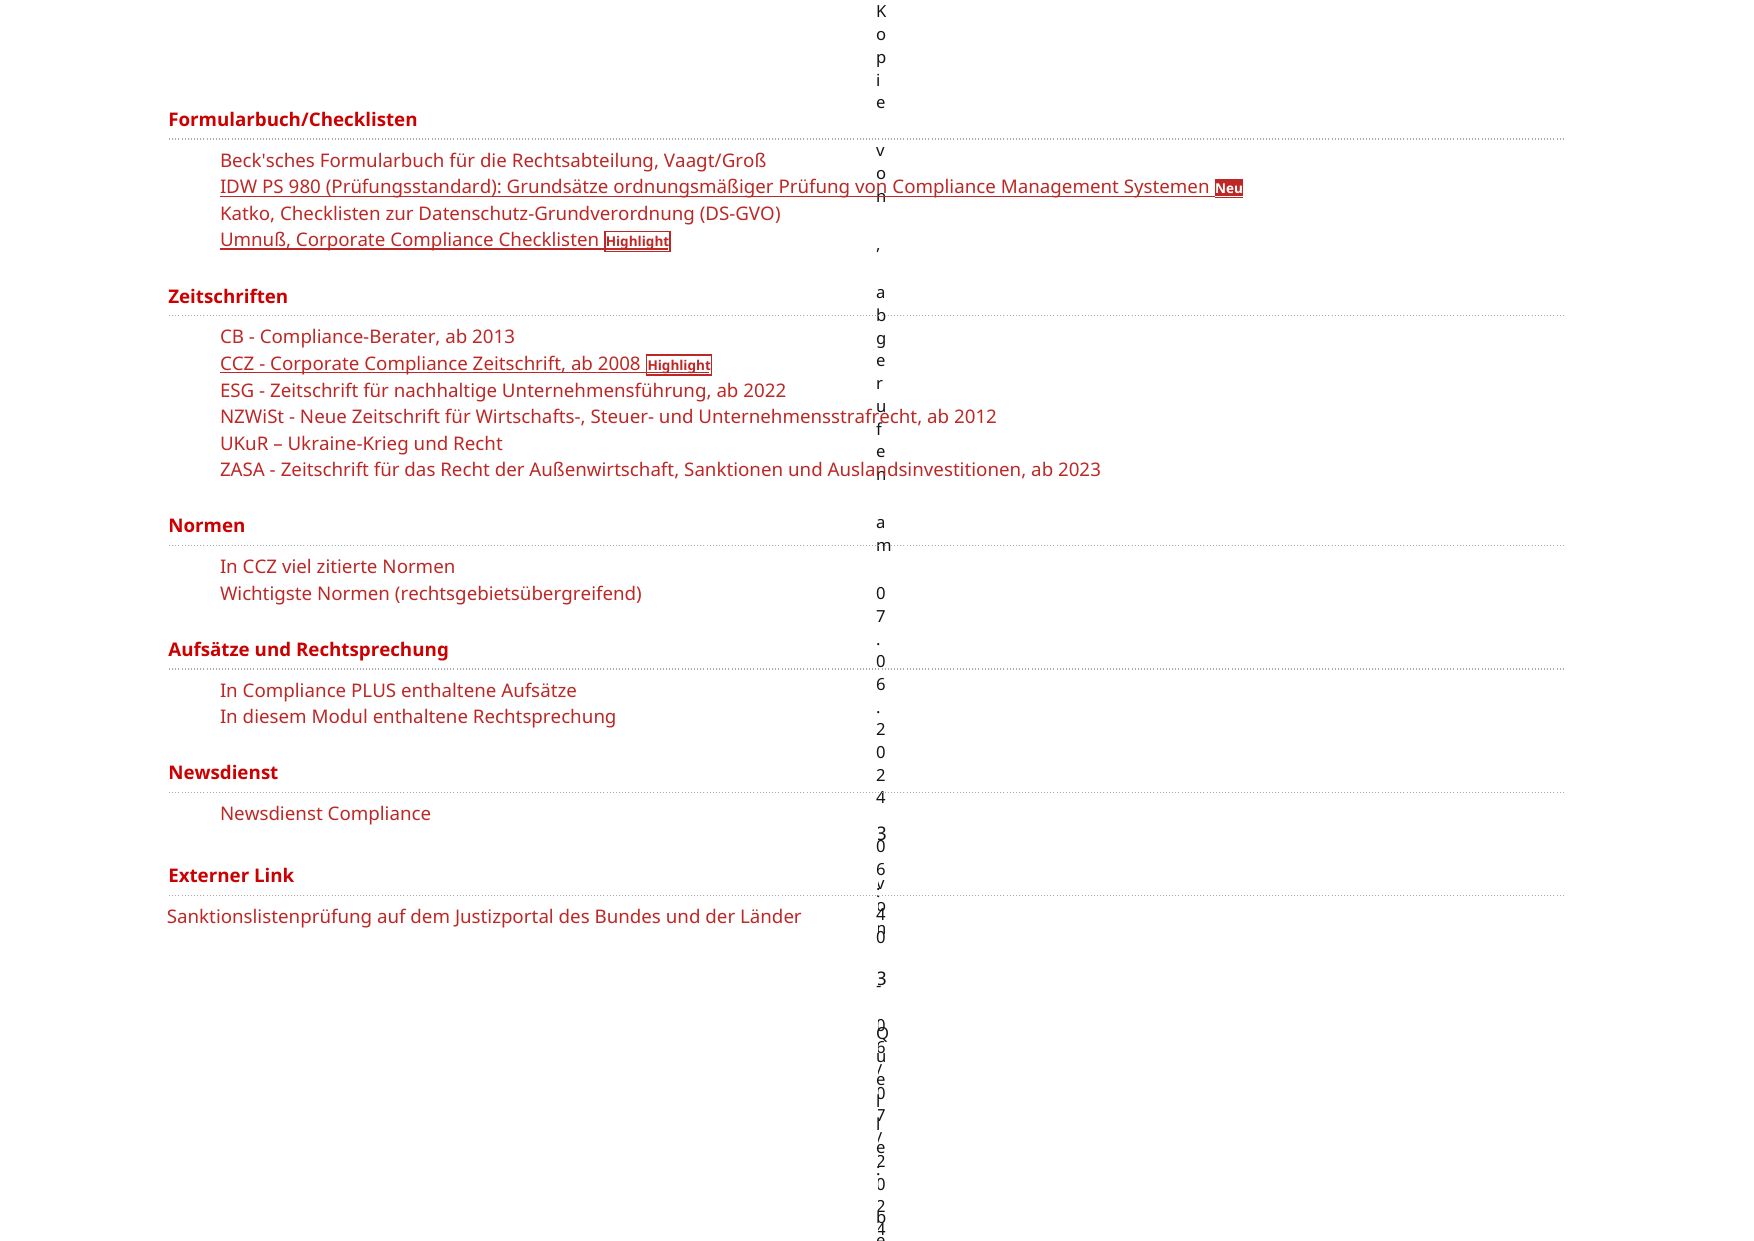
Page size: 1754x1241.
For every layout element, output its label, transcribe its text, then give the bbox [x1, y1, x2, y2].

text Normen [168, 506, 1564, 546]
text ESG - Zeitschrift für nachhaltige Unternehmensführung, ab 2022 [199, 376, 1566, 402]
text Beck'sches Formularbuch für die Rechtsabteilung, Vaagt/​Groß [199, 146, 1566, 173]
text In CCZ viel zitierte Normen [199, 552, 1566, 579]
text Sanktionslistenprüfung auf dem Justizportal des Bundes und der Länder [167, 902, 1566, 929]
text CB - Compliance-Berater, ab 2013 [199, 323, 1566, 349]
text Zeitschriften [168, 276, 1564, 316]
text CCZ - Corporate Compliance Zeitschrift, ab 2008 Highlight [199, 349, 1566, 376]
text NZWiSt - Neue Zeitschrift für Wirtschafts-, Steuer- und Unternehmensstrafrecht, ab 2012 [199, 402, 1566, 429]
text Formularbuch/Checklisten [168, 99, 1564, 140]
text Aufsätze und Rechtsprechung [168, 629, 1564, 669]
text In Compliance PLUS enthaltene Aufsätze [199, 676, 1566, 702]
text Newsdienst [168, 752, 1564, 793]
text Katko, Checklisten zur Datenschutz-Grundverordnung (DS-GVO) [199, 199, 1566, 226]
text Externer Link [168, 856, 1564, 896]
text UKuR – Ukraine-Krieg und Recht [199, 429, 1566, 456]
text Umnuß, Corporate Compliance Checklisten Highlight [199, 226, 1566, 252]
text IDW PS 980 (Prüfungsstandard): Grundsätze ordnungsmäßiger Prüfung von Compliance Management Systemen Neu [199, 173, 1566, 199]
text ZASA - Zeitschrift für das Recht der Außenwirtschaft, Sanktionen und Auslandsinvestitionen, ab 2023 [199, 456, 1566, 482]
text Wichtigste Normen (rechtsgebietsübergreifend) [199, 579, 1566, 606]
text Newsdienst Compliance [213, 799, 1572, 832]
text In diesem Modul enthaltene Rechtsprechung [199, 702, 1566, 729]
